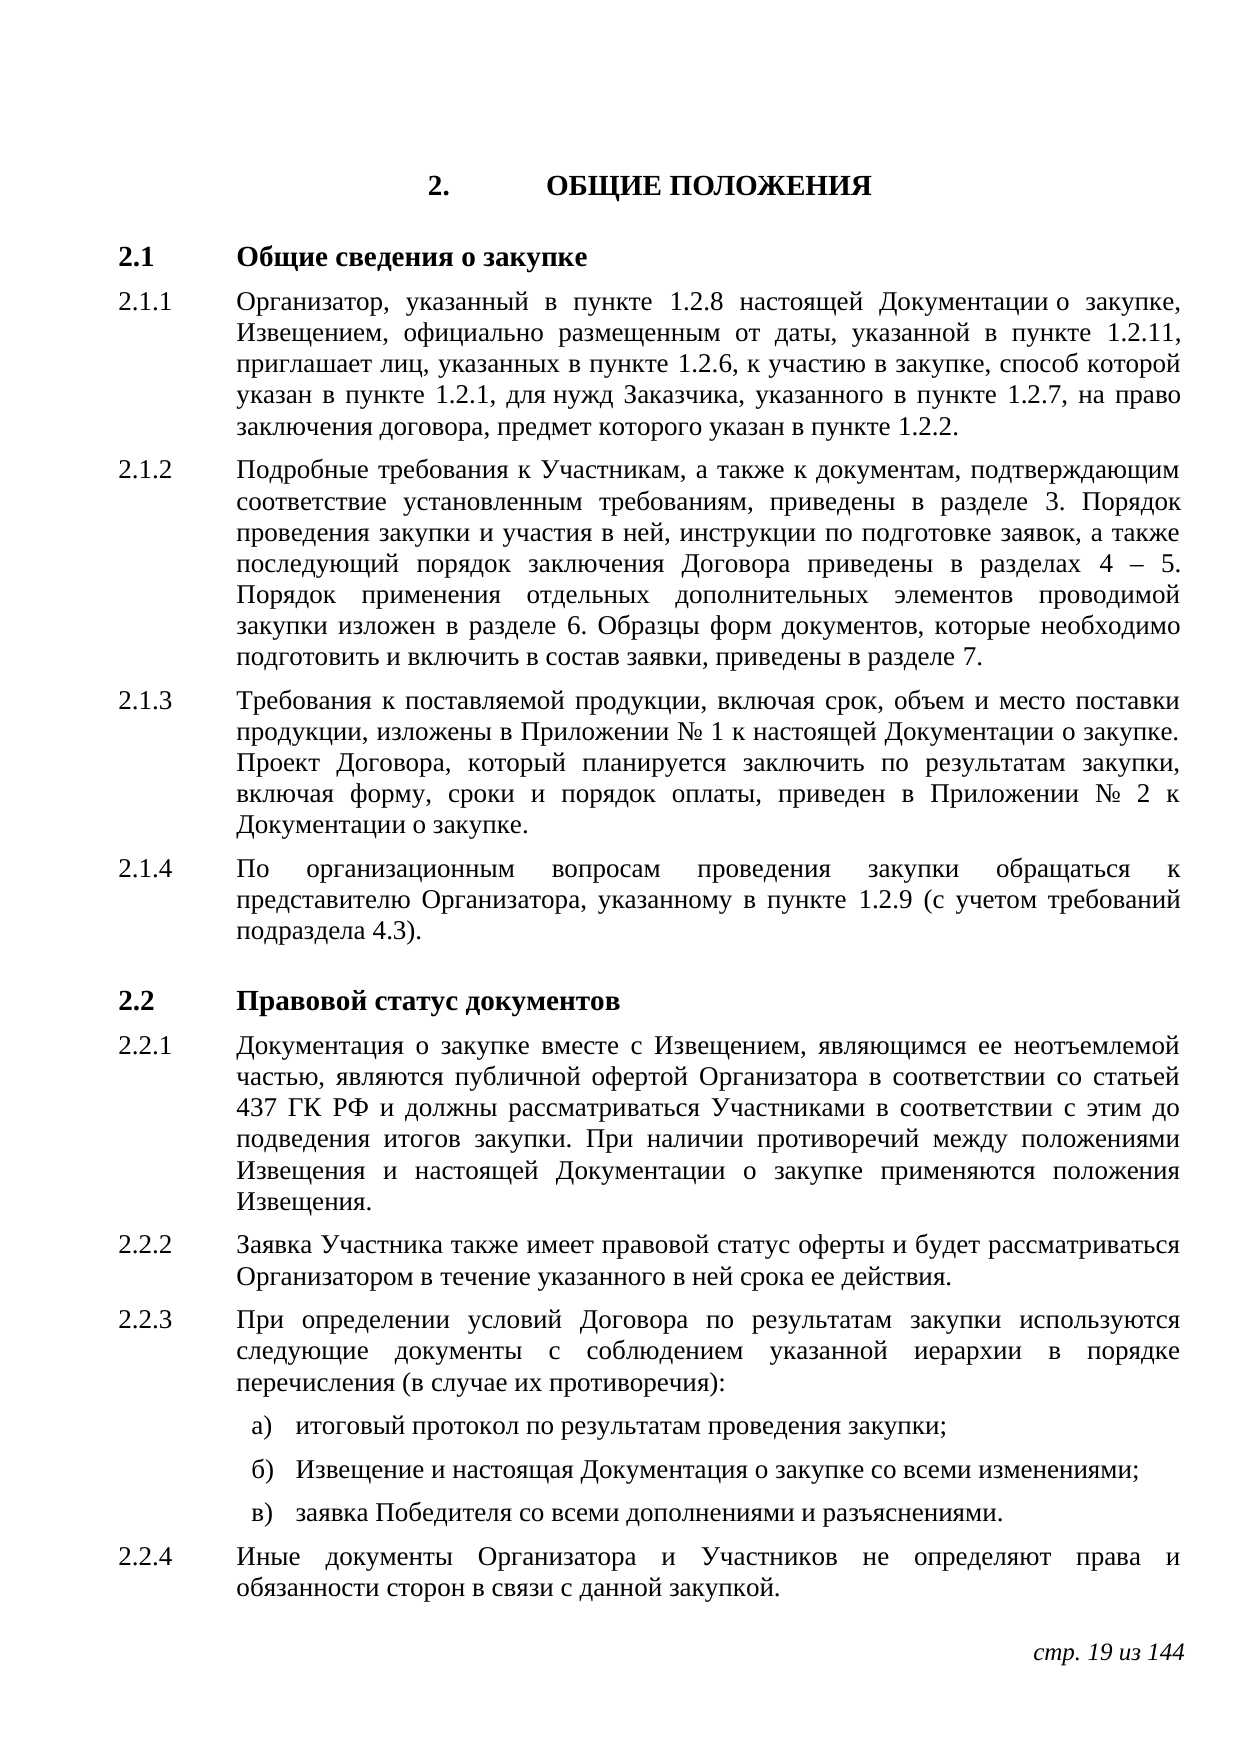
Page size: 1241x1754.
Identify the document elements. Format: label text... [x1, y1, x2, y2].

text Подробные требования к Участникам, а также к документам, подтверждающим соответствие установленным требованиям, приведены в разделе 3. Порядок проведения закупки и участия в ней, инструкции по подготовке заявок, а также последующий порядок заключения Договора приведены в разделах 4 – 5. Порядок применения отдельных дополнительных элементов проводимой закупки изложен в разделе 6. Образцы форм документов, которые необходимо подготовить и включить в состав заявки, приведены в разделе 7. [118, 453, 1181, 671]
text По организационным вопросам проведения закупки обращаться к представителю Организатора, указанному в пункте 1.2.9 (с учетом требований подраздела 4.3). [118, 852, 1181, 946]
text Организатор, указанный в пункте 1.2.8 настоящей Документации о закупке, Извещением, официально размещенным от даты, указанной в пункте 1.2.11, приглашает лиц, указанных в пункте 1.2.6, к участию в закупке, способ которой указан в пункте 1.2.1, для нужд Заказчика, указанного в пункте 1.2.7, на право заключения договора, предмет которого указан в пункте 1.2.2. [118, 285, 1181, 441]
subtitle Правовой статус документов [118, 983, 1181, 1017]
subtitle Общие сведения о закупке [118, 239, 1181, 273]
list Иные документы Организатора и Участников не определяют права и обязанности сторон в связи с данной закупкой. [118, 1540, 1181, 1602]
list Заявка Участника также имеет правовой статус оферты и будет рассматриваться Организатором в течение указанного в ней срока ее действия. [118, 1228, 1181, 1291]
subtitle ОБЩИЕ ПОЛОЖЕНИЯ [118, 168, 1181, 202]
text Требования к поставляемой продукции, включая срок, объем и место поставки продукции, изложены в Приложении № 1 к настоящей Документации о закупке. Проект Договора, который планируется заключить по результатам закупки, включая форму, сроки и порядок оплаты, приведен в Приложении № 2 к Документации о закупке. [118, 684, 1181, 840]
list Документация о закупке вместе с Извещением, являющимся ее неотъемлемой частью, являются публичной офертой Организатора в соответствии со статьей 437 ГК РФ и должны рассматриваться Участниками в соответствии с этим до подведения итогов закупки. При наличии противоречий между положениями Извещения и настоящей Документации о закупке применяются положения Извещения. [118, 1029, 1181, 1216]
list итоговый протокол по результатам проведения закупки; [251, 1409, 1181, 1440]
list При определении условий Договора по результатам закупки используются следующие документы с соблюдением указанной иерархии в порядке перечисления (в случае их противоречия): [118, 1303, 1181, 1397]
list Извещение и настоящая Документация о закупке со всеми изменениями; [251, 1453, 1181, 1484]
list заявка Победителя со всеми дополнениями и разъяснениями. [251, 1497, 1181, 1528]
